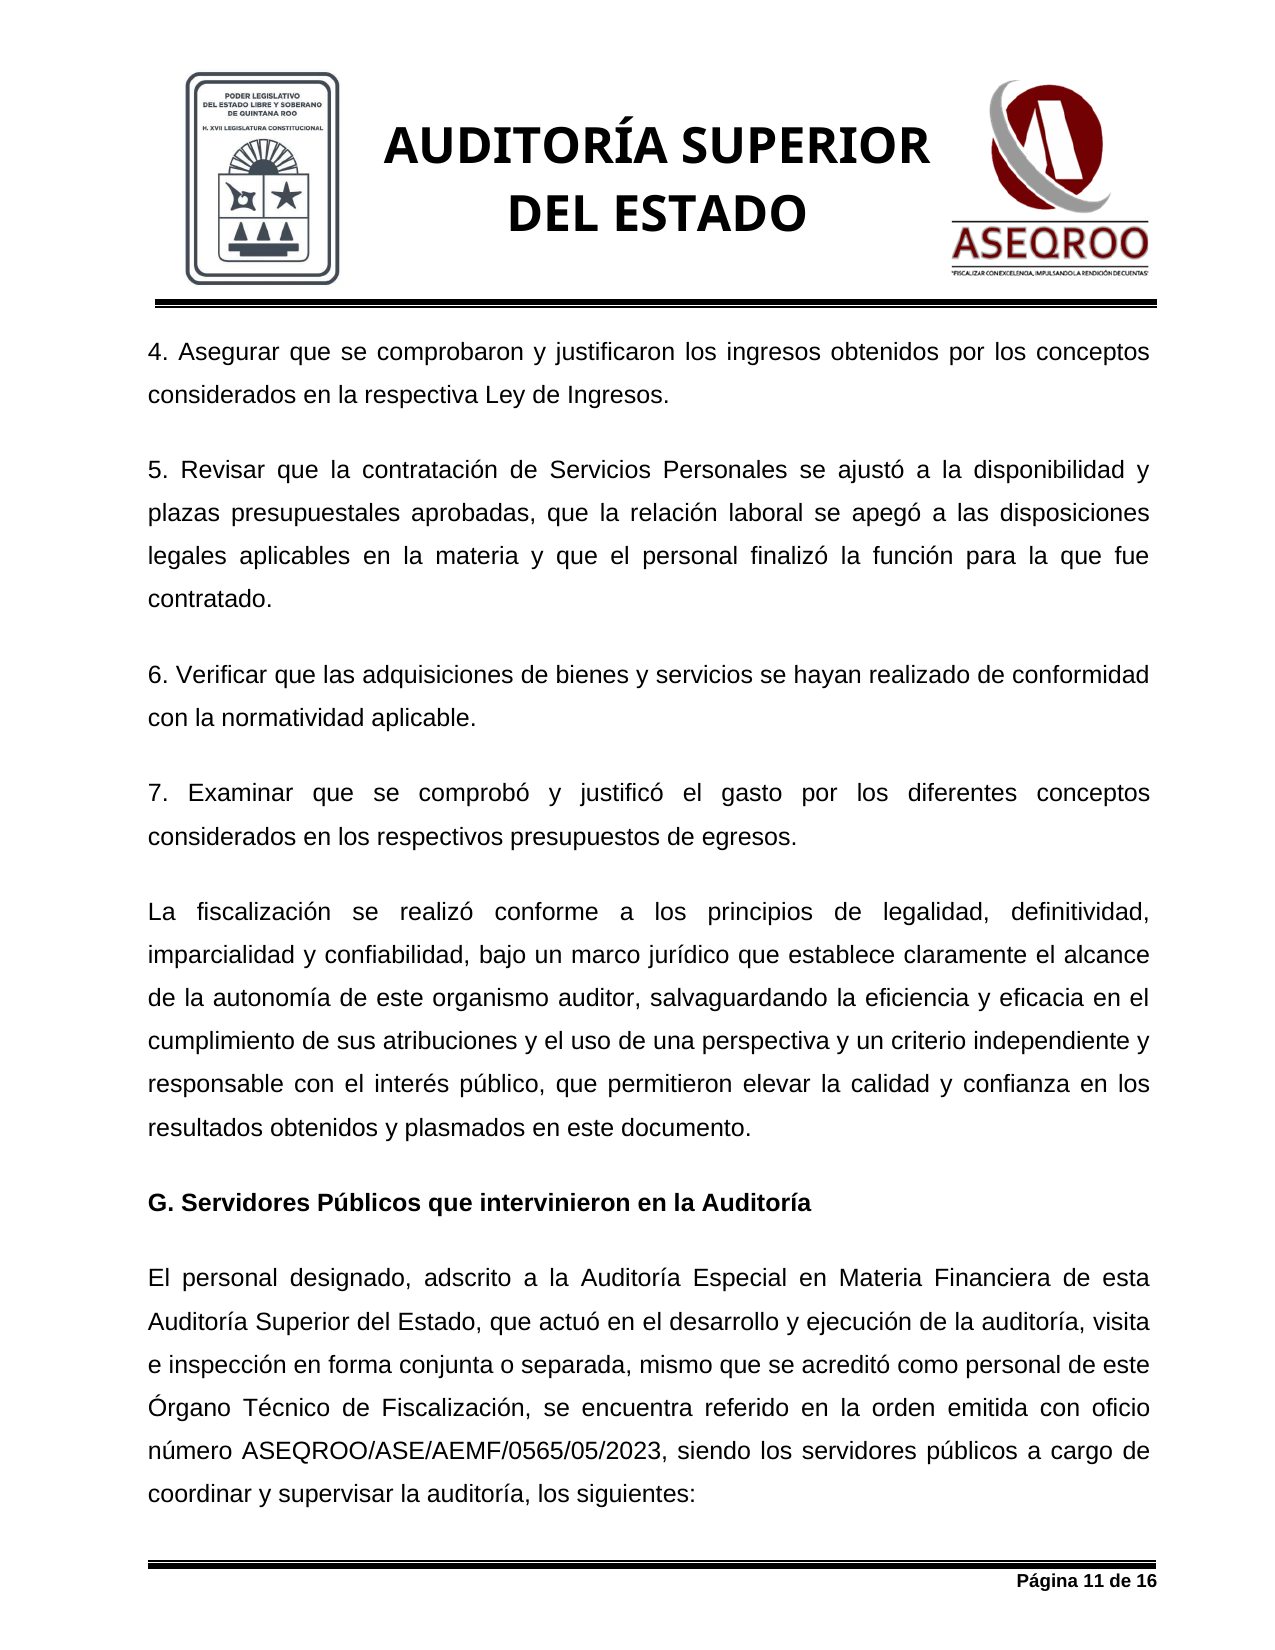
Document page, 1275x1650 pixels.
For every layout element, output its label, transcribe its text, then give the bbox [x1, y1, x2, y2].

text El personal designado, adscrito a la Auditoría Especial en Materia Financiera de esta Auditoría Superior del Estado, que actuó en el desarrollo y ejecución de la auditoría, visita e inspección en forma conjunta o separada, mismo que se acreditó como personal de este Órgano Técnico de Fiscalización, se encuentra referido en la orden emitida con oficio número ASEQROO/ASE/AEMF/0565/05/2023, siendo los servidores públicos a cargo de coordinar y supervisar la auditoría, los siguientes: [148, 1263, 1152, 1508]
picture [951, 80, 1149, 276]
text 6. Verificar que las adquisiciones de bienes y servicios se hayan realizado de conformidad con la normatividad aplicable. [148, 660, 1152, 732]
text 4. Asegurar que se comprobaron y justificaron los ingresos obtenidos por los conceptos considerados en la respectiva Ley de Ingresos. [148, 337, 1152, 408]
text 5. Revisar que la contratación de Servicios Personales se ajustó a la disponibilidad y plazas presupuestales aprobadas, que la relación laboral se apegó a las disposiciones legales aplicables en la materia y que el personal finalizó la función para la que fue contratado. [148, 455, 1152, 613]
text La fiscalización se realizó conforme a los principios de legalidad, definitividad, imparcialidad y confiabilidad, bajo un marco jurídico que establece claramente el alcance de la autonomía de este organismo auditor, salvaguardando la eficiencia y eficacia en el cumplimiento de sus atribuciones y el uso de una perspectiva y un criterio independiente y responsable con el interés público, que permitieron elevar la calidad y confianza en los resultados obtenidos y plasmados en este documento. [148, 897, 1152, 1141]
text 7. Examinar que se comprobó y justificó el gasto por los diferentes conceptos considerados en los respectivos presupuestos de egresos. [148, 778, 1152, 850]
picture [182, 69, 343, 287]
text G. Servidores Públicos que intervinieron en la Auditoría [148, 1188, 1137, 1217]
